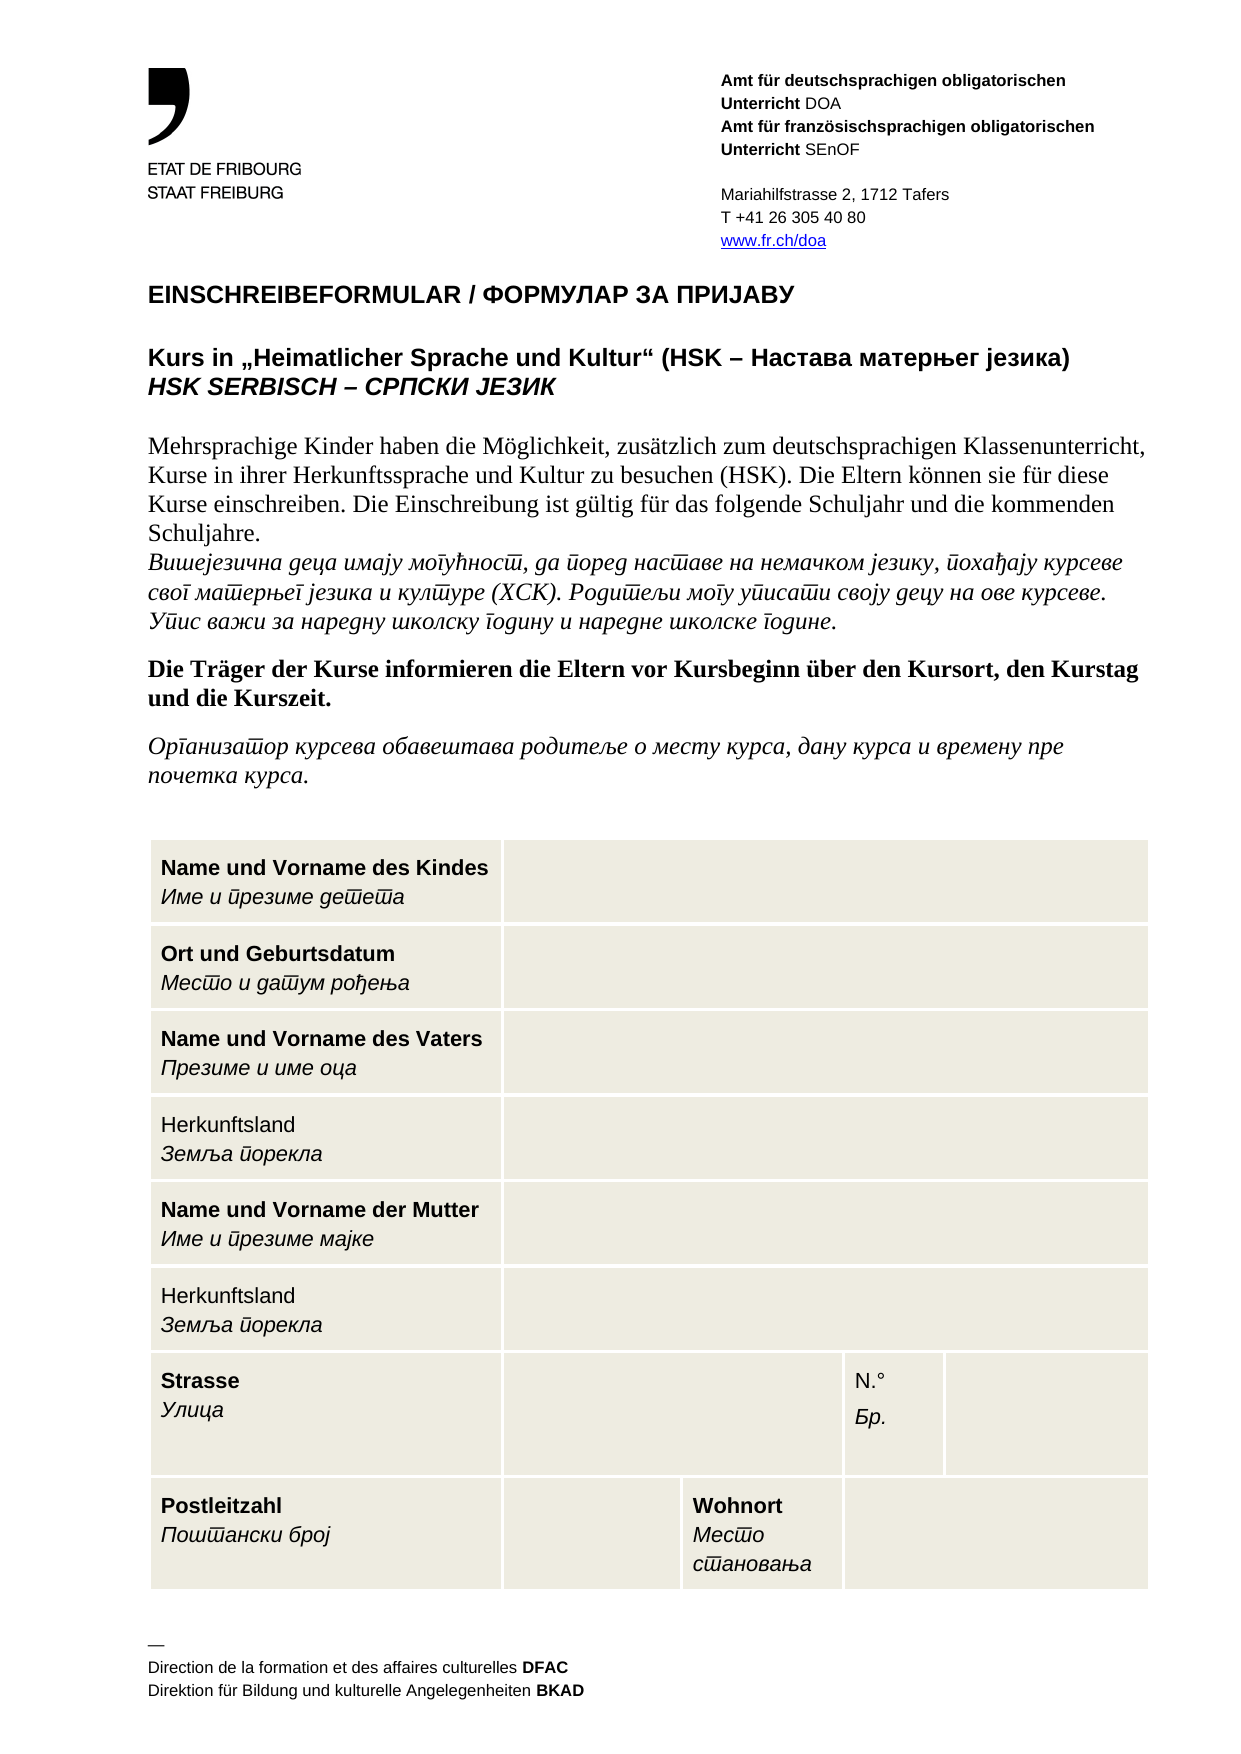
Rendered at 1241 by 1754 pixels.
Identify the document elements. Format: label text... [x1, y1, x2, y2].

table_cell Name und Vorname des Vaters Презиме и име оца [151, 1011, 501, 1093]
table_cell [504, 926, 1148, 1008]
table_cell N.° Бр. [845, 1353, 943, 1475]
table_cell Postleitzahl Поштански број [151, 1478, 501, 1589]
table_cell [504, 1478, 680, 1589]
table_cell [504, 1268, 1148, 1350]
table_cell [504, 1353, 842, 1475]
table_cell [845, 1478, 1148, 1589]
table_cell Strasse Улица [151, 1353, 501, 1475]
table_header Name und Vorname des Kindes Име и презиме детета [151, 840, 501, 922]
table_cell [504, 1011, 1148, 1093]
table_cell Herkunftsland Земља порекла [151, 1097, 501, 1179]
table_header [504, 840, 1148, 922]
table_cell Wohnort Место становања [683, 1478, 842, 1589]
table_cell [946, 1353, 1148, 1475]
table_cell Name und Vorname der Mutter Име и презиме мајке [151, 1182, 501, 1264]
table_cell Ort und Geburtsdatum Место и датум рођења [151, 926, 501, 1008]
text Mehrsprachige Kinder haben die Möglichkeit, zusätzlich zum deutschsprachigen Klassenunterricht, Kurse in ihrer Herkunftssprache und Kultur zu besuchen (HSK). Die Eltern können sie für diese Kurse einschreiben. Die Einschreibung ist gültig für das folgende Schuljahr und die kommenden Schuljahre. Вишејезична деца имају могућност, да поред наставе на немачком језику, похађају курсеве свог матерњег језика и културе (ХСК). Родитељи могу уписати своју децу на ове курсеве. Упис важи за наредну школску годину и наредне школске године. [148, 431, 1152, 635]
text Kurs in „Heimatlicher Sprache und Kultur“ (HSK – Настава матерњег језика) HSK SERBISCH – СРПСКИ ЈЕЗИК [148, 343, 1152, 402]
picture [147, 68, 301, 199]
table_cell Herkunftsland Земља порекла [151, 1268, 501, 1350]
text EINSCHREIBEFORMULAR / ФОРМУЛАР ЗА ПРИЈАВУ [148, 280, 1152, 309]
table_cell [504, 1182, 1148, 1264]
text Организатор курсева обавештава родитеље о месту курса, дану курса и времену пре почетка курса. [148, 731, 1152, 818]
table_cell [504, 1097, 1148, 1179]
text Die Träger der Kurse informieren die Eltern vor Kursbeginn über den Kursort, den Kurstag und die Kurszeit. [148, 654, 1152, 712]
